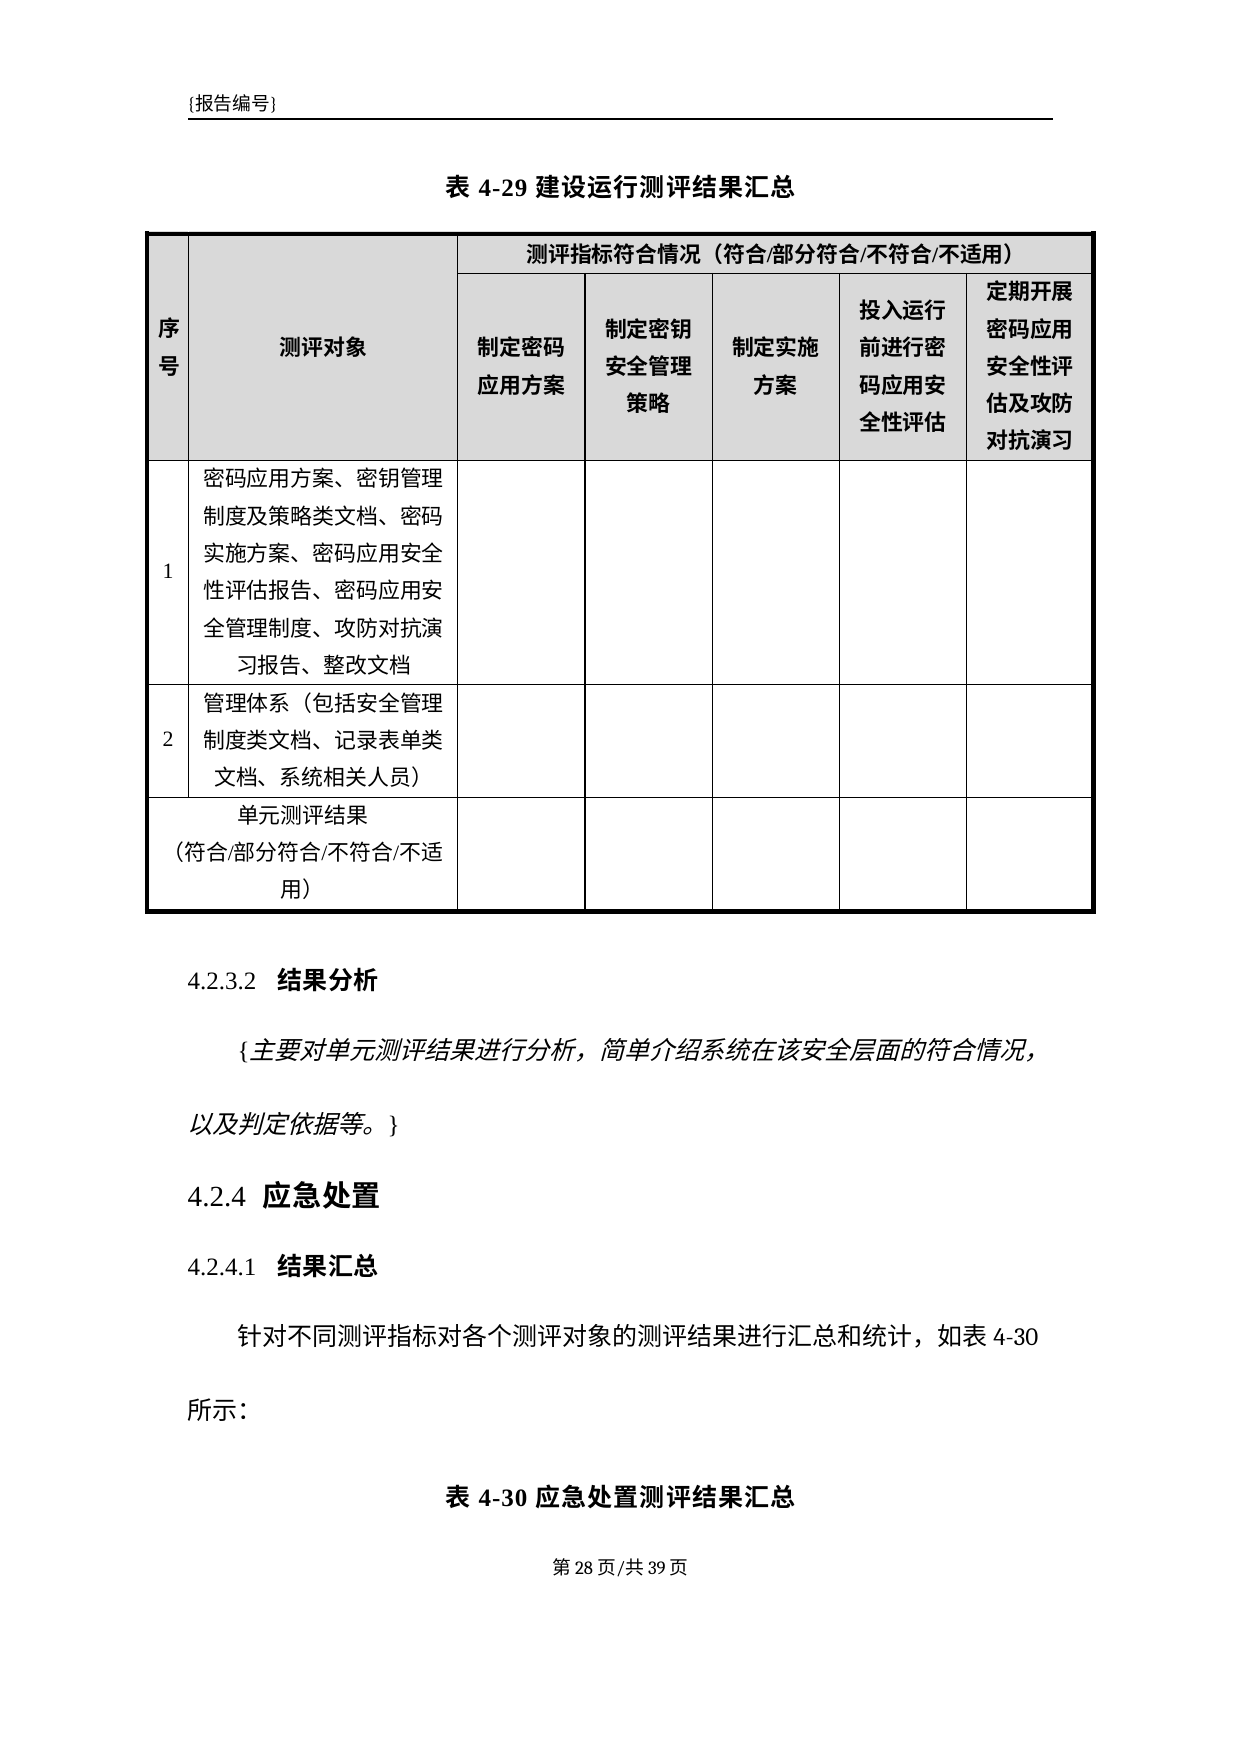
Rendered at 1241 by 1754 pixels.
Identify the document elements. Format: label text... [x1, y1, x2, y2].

subtitle 结果分析 [187, 946, 1053, 1011]
table_cell 定期开展密码应用安全性评估及攻防对抗演习 [967, 274, 1091, 460]
table_cell [458, 798, 584, 909]
table_cell [713, 461, 839, 684]
table_cell [967, 685, 1091, 797]
table_cell [713, 685, 839, 797]
table_cell [840, 798, 966, 909]
subtitle 结果汇总 [187, 1232, 1053, 1297]
table_cell [967, 798, 1091, 909]
table_cell 制定密钥安全管理策略 [586, 274, 712, 460]
table_cell 投入运行前进行密码应用安全性评估 [840, 274, 966, 460]
table_cell [586, 798, 712, 909]
table_header 序号 [149, 236, 188, 460]
table_cell [713, 798, 839, 909]
table_cell 密码应用方案、密钥管理制度及策略类文档、密码实施方案、密码应用安全性评估报告、密码应用安全管理制度、攻防对抗演习报告、整改文档 [189, 461, 457, 684]
table_cell 制定密码应用方案 [458, 274, 584, 460]
table_cell 2 [149, 685, 188, 797]
text {主要对单元测评结果进行分析，简单介绍系统在该安全层面的符合情况，以及判定依据等。} [187, 1016, 1053, 1155]
table_cell 单元测评结果 （符合/部分符合/不符合/不适用） [149, 798, 457, 909]
table_header 测评指标符合情况（符合/部分符合/不符合/不适用） [458, 236, 1091, 273]
table_cell [458, 461, 584, 684]
table_cell [967, 461, 1091, 684]
table_header 测评对象 [189, 236, 457, 460]
table_cell [586, 685, 712, 797]
table_cell [840, 685, 966, 797]
table_cell 制定实施方案 [713, 274, 839, 460]
table_cell 1 [149, 461, 188, 684]
table_cell [586, 461, 712, 684]
subtitle 应急处置 [187, 1161, 1053, 1226]
table_cell [840, 461, 966, 684]
table_cell [458, 685, 584, 797]
table_cell 管理体系（包括安全管理制度类文档、记录表单类文档、系统相关人员） [189, 685, 457, 797]
